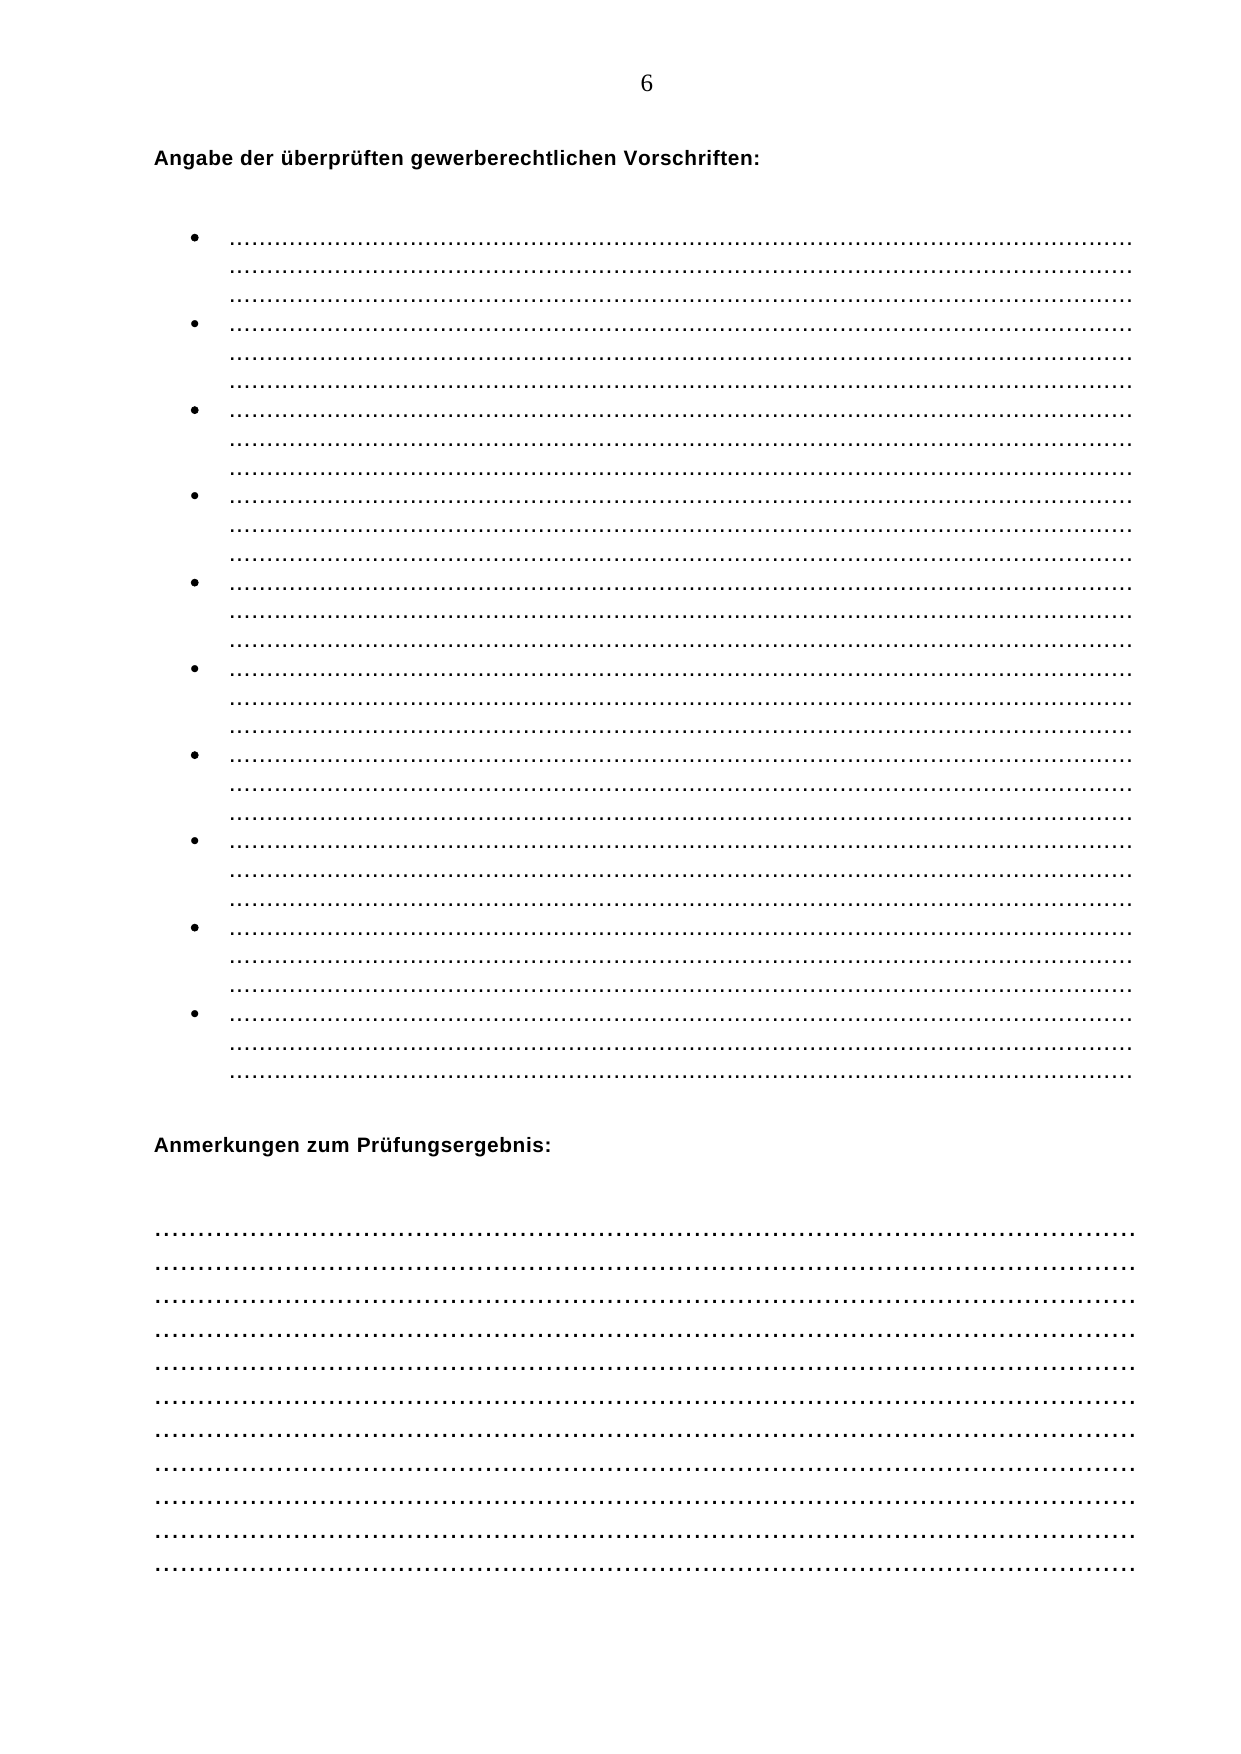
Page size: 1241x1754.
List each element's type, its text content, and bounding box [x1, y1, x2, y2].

list ........................................................................................................................................................................................................................................................................................................................................................................ [191, 567, 1140, 653]
list ........................................................................................................................................................................................................................................................................................................................................................................ [191, 480, 1140, 567]
text ........................................................................................................................................................................................................................................................................................................................................................................................................................................................................................................................................................................................................................................................................................................................................................................................................................................................................................................................................................................................................................................................................................................................................................................................................................................................................................... [153, 1209, 1140, 1578]
list ........................................................................................................................................................................................................................................................................................................................................................................ [191, 998, 1140, 1084]
list ........................................................................................................................................................................................................................................................................................................................................................................ [191, 739, 1140, 825]
list ........................................................................................................................................................................................................................................................................................................................................................................ [191, 394, 1140, 480]
list ........................................................................................................................................................................................................................................................................................................................................................................ [191, 308, 1140, 394]
list ........................................................................................................................................................................................................................................................................................................................................................................ [191, 653, 1140, 739]
list ........................................................................................................................................................................................................................................................................................................................................................................ [191, 912, 1140, 998]
text Angabe der überprüften gewerberechtlichen Vorschriften: [153, 138, 1140, 169]
list ........................................................................................................................................................................................................................................................................................................................................................................ [191, 825, 1140, 912]
text Anmerkungen zum Prüfungsergebnis: [153, 1126, 1140, 1157]
list ........................................................................................................................................................................................................................................................................................................................................................................ [191, 222, 1140, 308]
